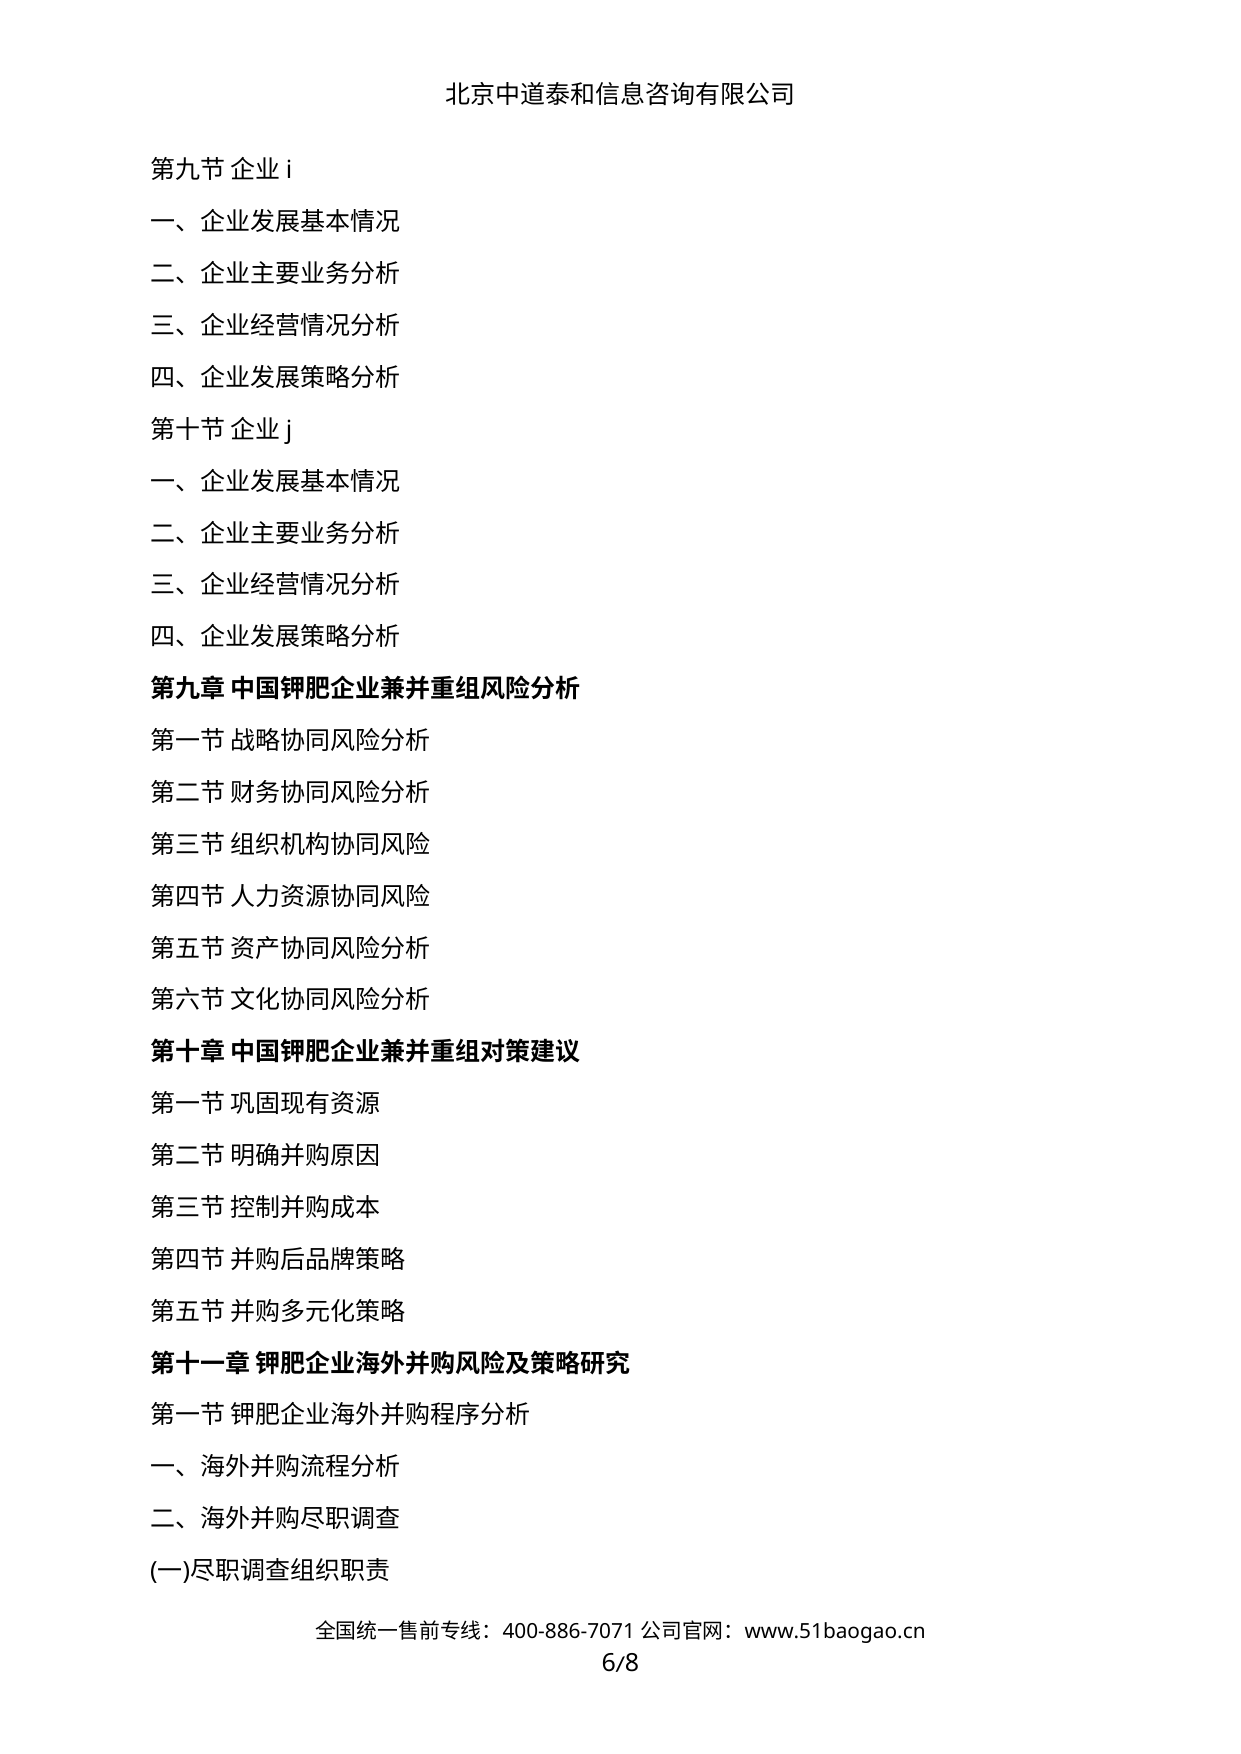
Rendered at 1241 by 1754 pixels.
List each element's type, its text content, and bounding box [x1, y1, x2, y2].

text 第四节 人力资源协同风险 [150, 876, 1090, 912]
text 第三节 控制并购成本 [150, 1187, 1090, 1224]
text 第二节 明确并购原因 [150, 1136, 1090, 1172]
text 第一节 战略协同风险分析 [150, 721, 1090, 757]
text 一、企业发展基本情况 [150, 202, 1090, 238]
text 四、企业发展策略分析 [150, 617, 1090, 653]
text 第一节 钾肥企业海外并购程序分析 [150, 1395, 1090, 1431]
text 第一节 巩固现有资源 [150, 1084, 1090, 1120]
text 第九章 中国钾肥企业兼并重组风险分析 [150, 669, 1090, 705]
text 第五节 并购多元化策略 [150, 1291, 1090, 1327]
text 四、企业发展策略分析 [150, 357, 1090, 394]
text 三、企业经营情况分析 [150, 306, 1090, 342]
text (一)尽职调查组织职责 [150, 1551, 1090, 1587]
text 第六节 文化协同风险分析 [150, 980, 1090, 1016]
text 二、企业主要业务分析 [150, 254, 1090, 290]
text 第二节 财务协同风险分析 [150, 772, 1090, 809]
text 一、海外并购流程分析 [150, 1447, 1090, 1483]
text 第十节 企业j [150, 409, 1090, 446]
text 二、海外并购尽职调查 [150, 1499, 1090, 1535]
text 第十一章 钾肥企业海外并购风险及策略研究 [150, 1343, 1090, 1379]
text 第三节 组织机构协同风险 [150, 824, 1090, 861]
text 三、企业经营情况分析 [150, 565, 1090, 601]
text 第五节 资产协同风险分析 [150, 928, 1090, 964]
text 二、企业主要业务分析 [150, 513, 1090, 549]
text 第九节 企业i [150, 150, 1090, 186]
text 一、企业发展基本情况 [150, 461, 1090, 497]
text 第十章 中国钾肥企业兼并重组对策建议 [150, 1032, 1090, 1068]
text 第四节 并购后品牌策略 [150, 1239, 1090, 1276]
